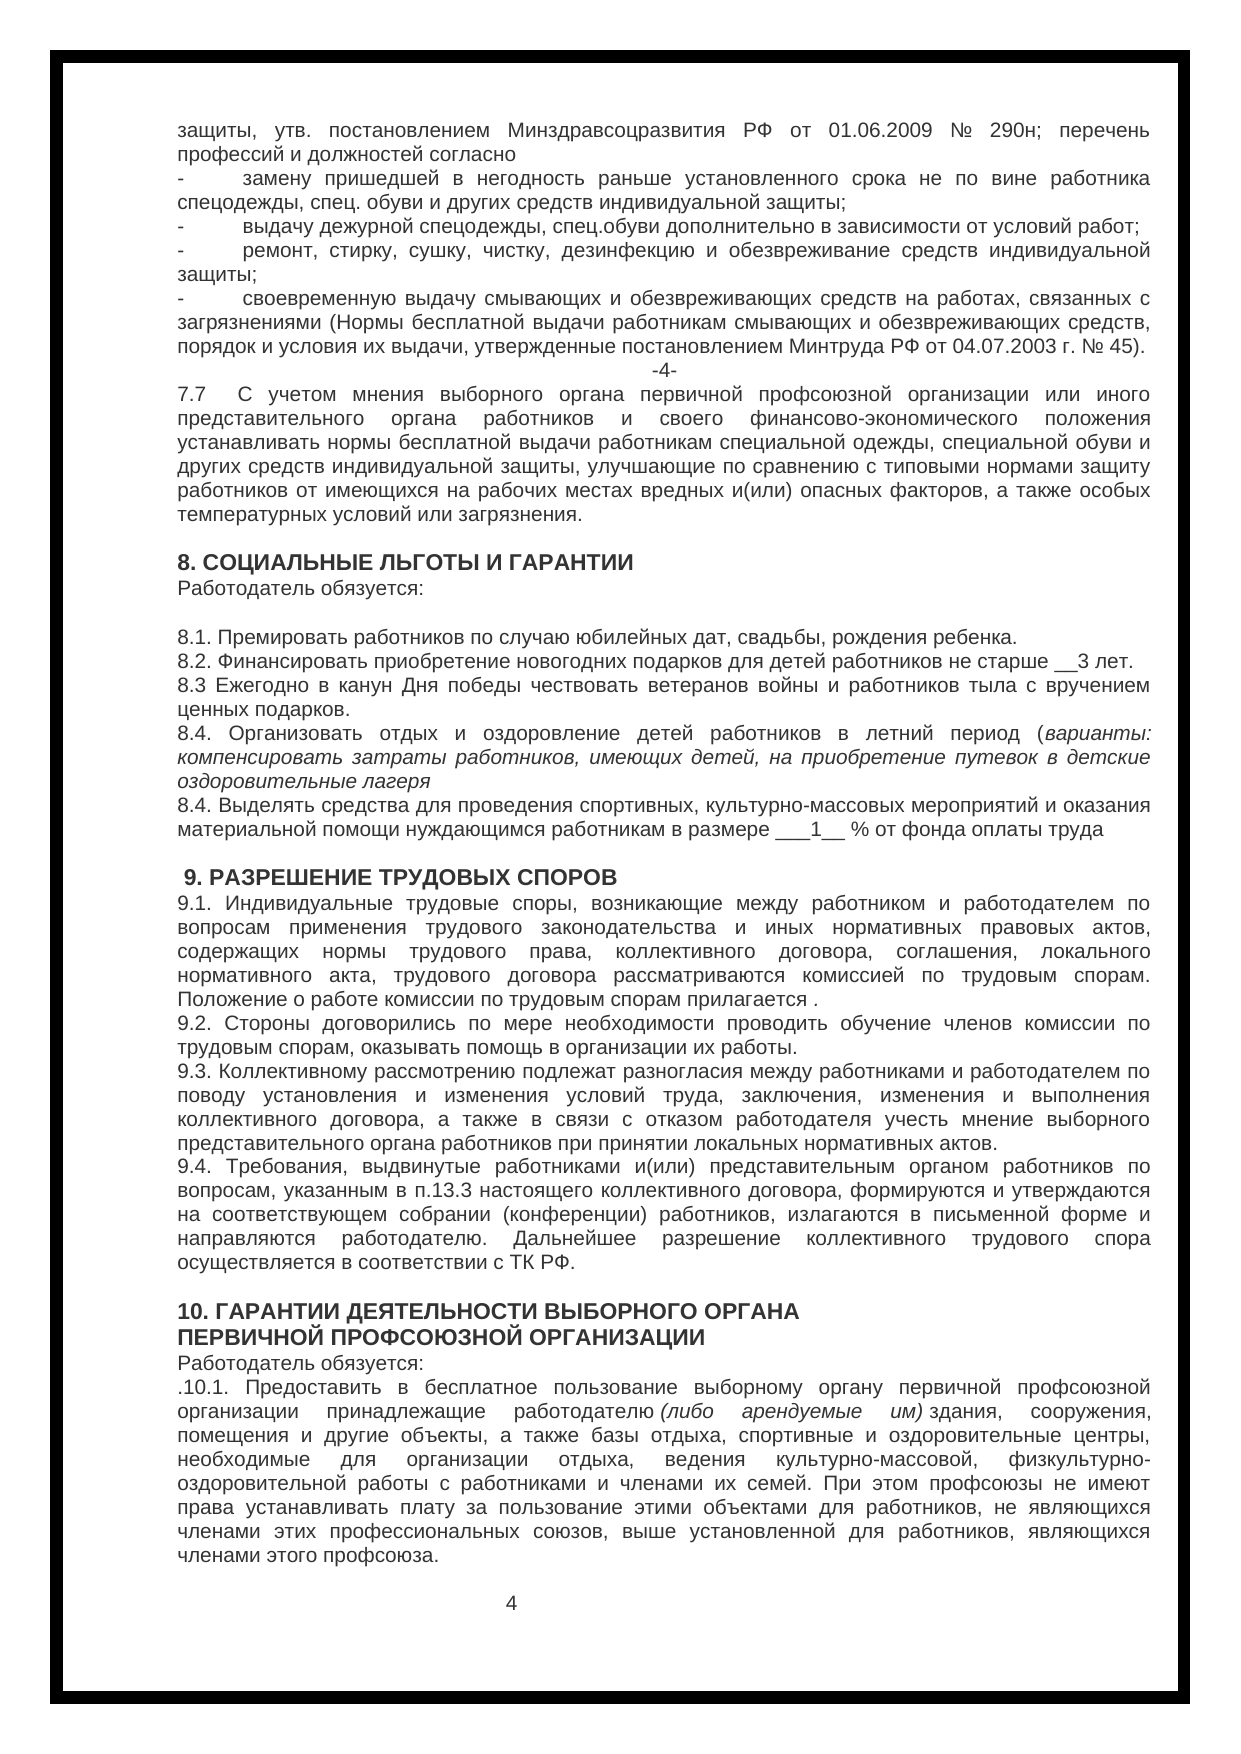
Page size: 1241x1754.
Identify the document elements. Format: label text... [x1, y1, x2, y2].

text -4- [177, 358, 1152, 382]
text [177, 118, 1152, 166]
text - своевременную выдачу смывающих и обезвреживающих средств на работах, связанных с загрязнениями (Нормы бесплатной выдачи работникам смывающих и обезвреживающих средств, порядок и условия их выдачи, утвержденные постановлением Минтруда РФ от 04.07.2003 г. № 45). [177, 286, 1152, 358]
text 4 [177, 1590, 1152, 1614]
text Работодатель обязуется: [177, 576, 1152, 599]
text 8.1. Премировать работников по случаю юбилейных дат, свадьбы, рождения ребенка. [177, 625, 1152, 649]
text 8.3 Ежегодно в канун Дня победы чествовать ветеранов войны и работников тыла с вручением ценных подарков. [177, 673, 1152, 721]
text 8. СОЦИАЛЬНЫЕ ЛЬГОТЫ И ГАРАНТИИ [177, 549, 1152, 576]
text ПЕРВИЧНОЙ ПРОФСОЮЗНОЙ ОРГАНИЗАЦИИ [177, 1324, 1152, 1351]
text 8.2. Финансировать приобретение новогодних подарков для детей работников не старше __3 лет. [177, 649, 1152, 673]
text .10.1. Предоставить в бесплатное пользование выборному органу первичной профсоюзной организации принадлежащие работодателю (либо арендуемые им) здания, сооружения, помещения и другие объекты, а также базы отдыха, спортивные и оздоровительные центры, необходимые для организации отдыха, ведения культурно-массовой, физкультурно-оздоровительной работы с работниками и членами их семей. При этом профсоюзы не имеют права устанавливать плату за пользование этими объектами для работников, не являющихся членами этих профессиональных союзов, выше установленной для работников, являющихся членами этого профсоюза. [177, 1375, 1152, 1566]
text - ремонт, стирку, сушку, чистку, дезинфекцию и обезвреживание средств индивидуальной защиты; [177, 238, 1152, 286]
text 9.2. Стороны договорились по мере необходимости проводить обучение членов комиссии по трудовым спорам, оказывать помощь в организации их работы. [177, 1011, 1152, 1058]
text 9.4. Требования, выдвинутые работниками и(или) представительным органом работников по вопросам, указанным в п.13.3 настоящего коллективного договора, формируются и утверждаются на соответствующем собрании (конференции) работников, излагаются в письменной форме и направляются работодателю. Дальнейшее разрешение коллективного трудового спора осуществляется в соответствии с ТК РФ. [177, 1154, 1152, 1274]
text 7.7 С учетом мнения выборного органа первичной профсоюзной организации или иного представительного органа работников и своего финансово-экономического положения устанавливать нормы бесплатной выдачи работникам специальной одежды, специальной обуви и других средств индивидуальной защиты, улучшающие по сравнению с типовыми нормами защиту работников от имеющихся на рабочих местах вредных и(или) опасных факторов, а также особых температурных условий или загрязнения. [177, 382, 1152, 525]
text 9.1. Индивидуальные трудовые споры, возникающие между работником и работодателем по вопросам применения трудового законодательства и иных нормативных правовых актов, содержащих нормы трудового права, коллективного договора, соглашения, локального нормативного акта, трудового договора рассматриваются комиссией по трудовым спорам. Положение о работе комиссии по трудовым спорам прилагается . [177, 891, 1152, 1011]
text 8.4. Выделять средства для проведения спортивных, культурно-массовых мероприятий и оказания материальной помощи нуждающимся работникам в размере ___1__ % от фонда оплаты труда [177, 792, 1152, 840]
text 10. ГАРАНТИИ ДЕЯТЕЛЬНОСТИ ВЫБОРНОГО ОРГАНА [177, 1298, 1152, 1324]
text 9. РАЗРЕШЕНИЕ ТРУДОВЫХ СПОРОВ [177, 864, 1152, 891]
text Работодатель обязуется: [177, 1351, 1152, 1375]
text 8.4. Организовать отдых и оздоровление детей работников в летний период (варианты: компенсировать затраты работников, имеющих детей, на приобретение путевок в детские оздоровительные лагеря [177, 721, 1152, 792]
text 9.3. Коллективному рассмотрению подлежат разногласия между работниками и работодателем по поводу установления и изменения условий труда, заключения, изменения и выполнения коллективного договора, а также в связи с отказом работодателя учесть мнение выборного представительного органа работников при принятии локальных нормативных актов. [177, 1058, 1152, 1154]
text - замену пришедшей в негодность раньше установленного срока не по вине работника спецодежды, спец. обуви и других средств индивидуальной защиты; [177, 166, 1152, 214]
text - выдачу дежурной спецодежды, спец.обуви дополнительно в зависимости от условий работ; [177, 214, 1152, 238]
